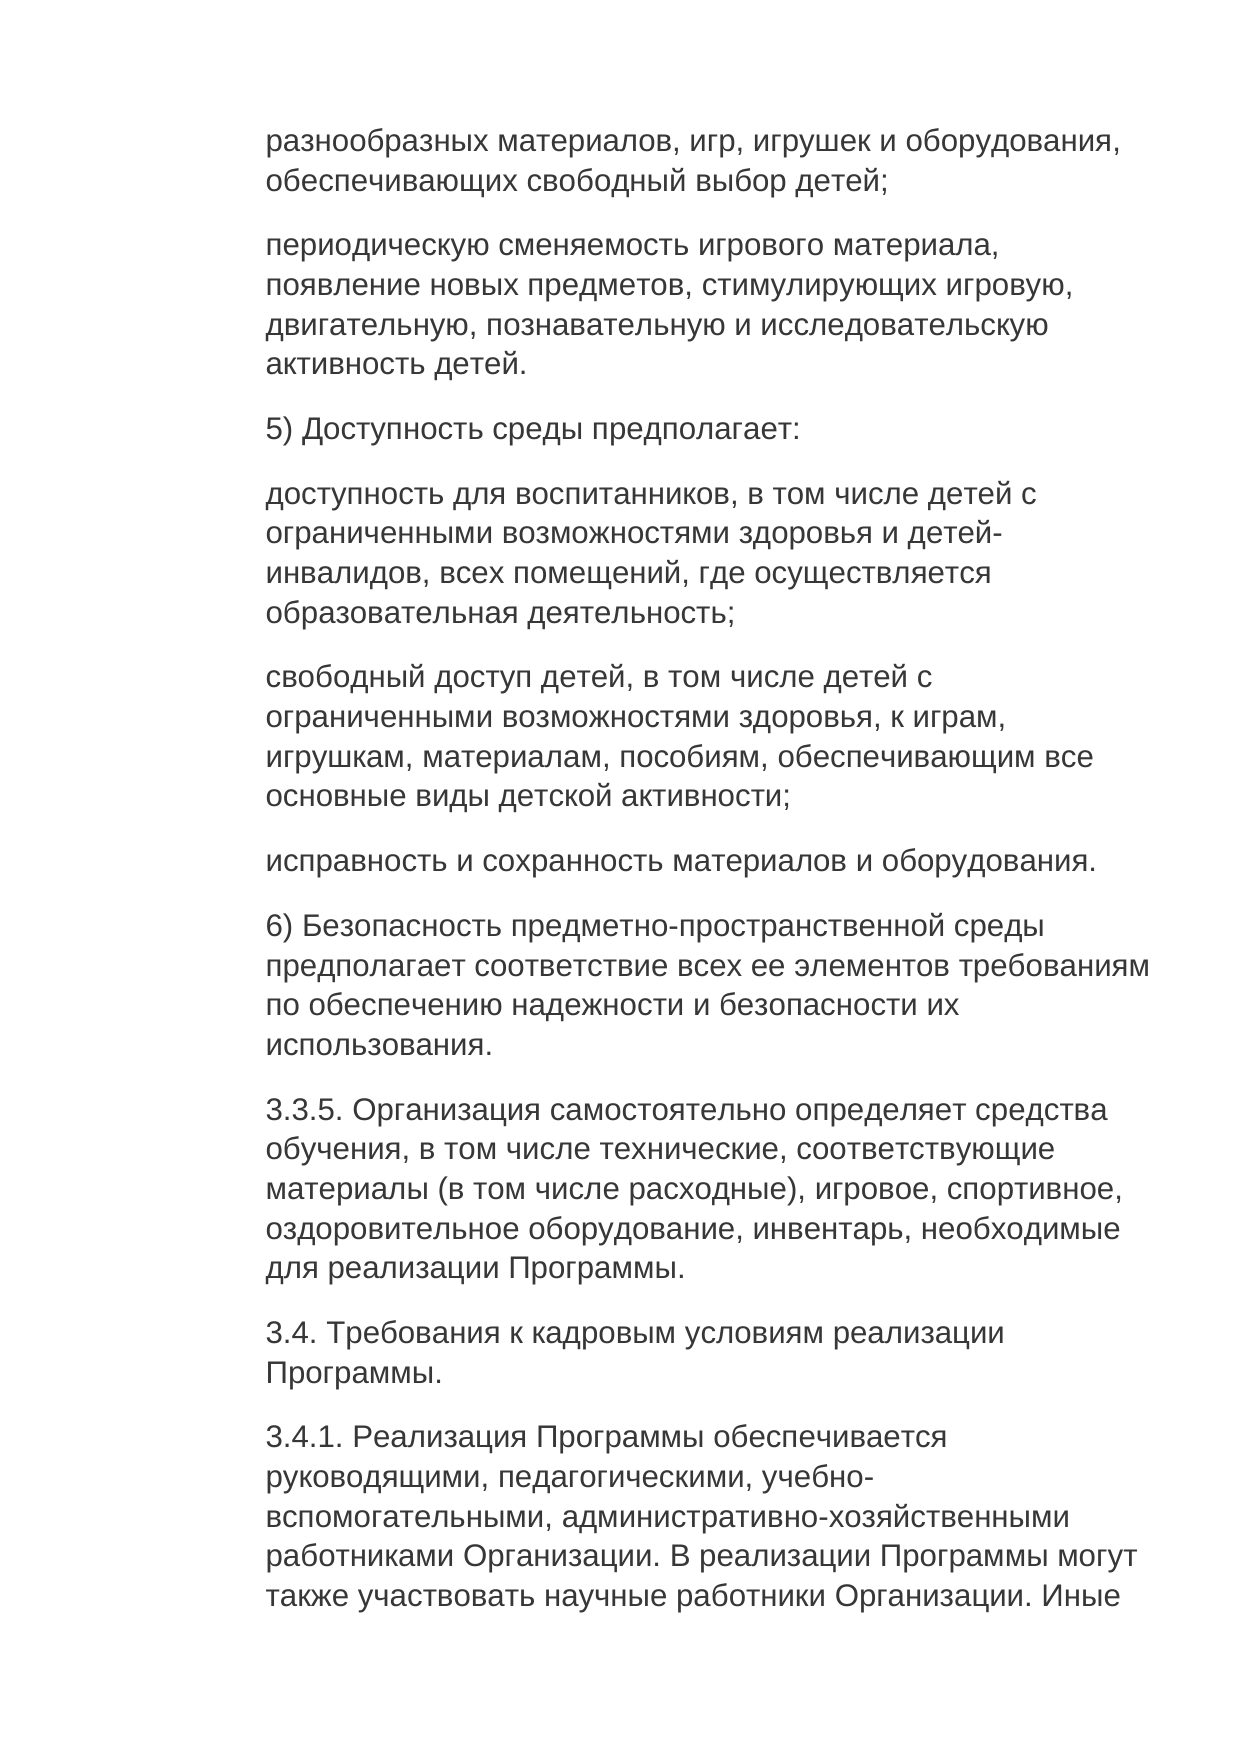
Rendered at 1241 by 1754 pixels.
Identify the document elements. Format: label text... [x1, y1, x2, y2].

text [265, 118, 1152, 197]
text 5) Доступность среды предполагает: [265, 406, 1152, 446]
text свободный доступ детей, в том числе детей с ограниченными возможностями здоровья, к играм, игрушкам, материалам, пособиям, обеспечивающим все основные виды детской активности; [265, 655, 1152, 813]
text 6) Безопасность предметно-пространственной среды предполагает соответствие всех ее элементов требованиям по обеспечению надежности и безопасности их использования. [265, 903, 1152, 1062]
text 3.3.5. Организация самостоятельно определяет средства обучения, в том числе технические, соответствующие материалы (в том числе расходные), игровое, спортивное, оздоровительное оборудование, инвентарь, необходимые для реализации Программы. [265, 1087, 1152, 1285]
text периодическую сменяемость игрового материала, появление новых предметов, стимулирующих игровую, двигательную, познавательную и исследовательскую активность детей. [265, 222, 1152, 381]
text 3.4. Требования к кадровым условиям реализации Программы. [265, 1310, 1152, 1390]
text исправность и сохранность материалов и оборудования. [265, 838, 1152, 878]
text доступность для воспитанников, в том числе детей с ограниченными возможностями здоровья и детей-инвалидов, всех помещений, где осуществляется образовательная деятельность; [265, 471, 1152, 630]
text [265, 1415, 1152, 1613]
